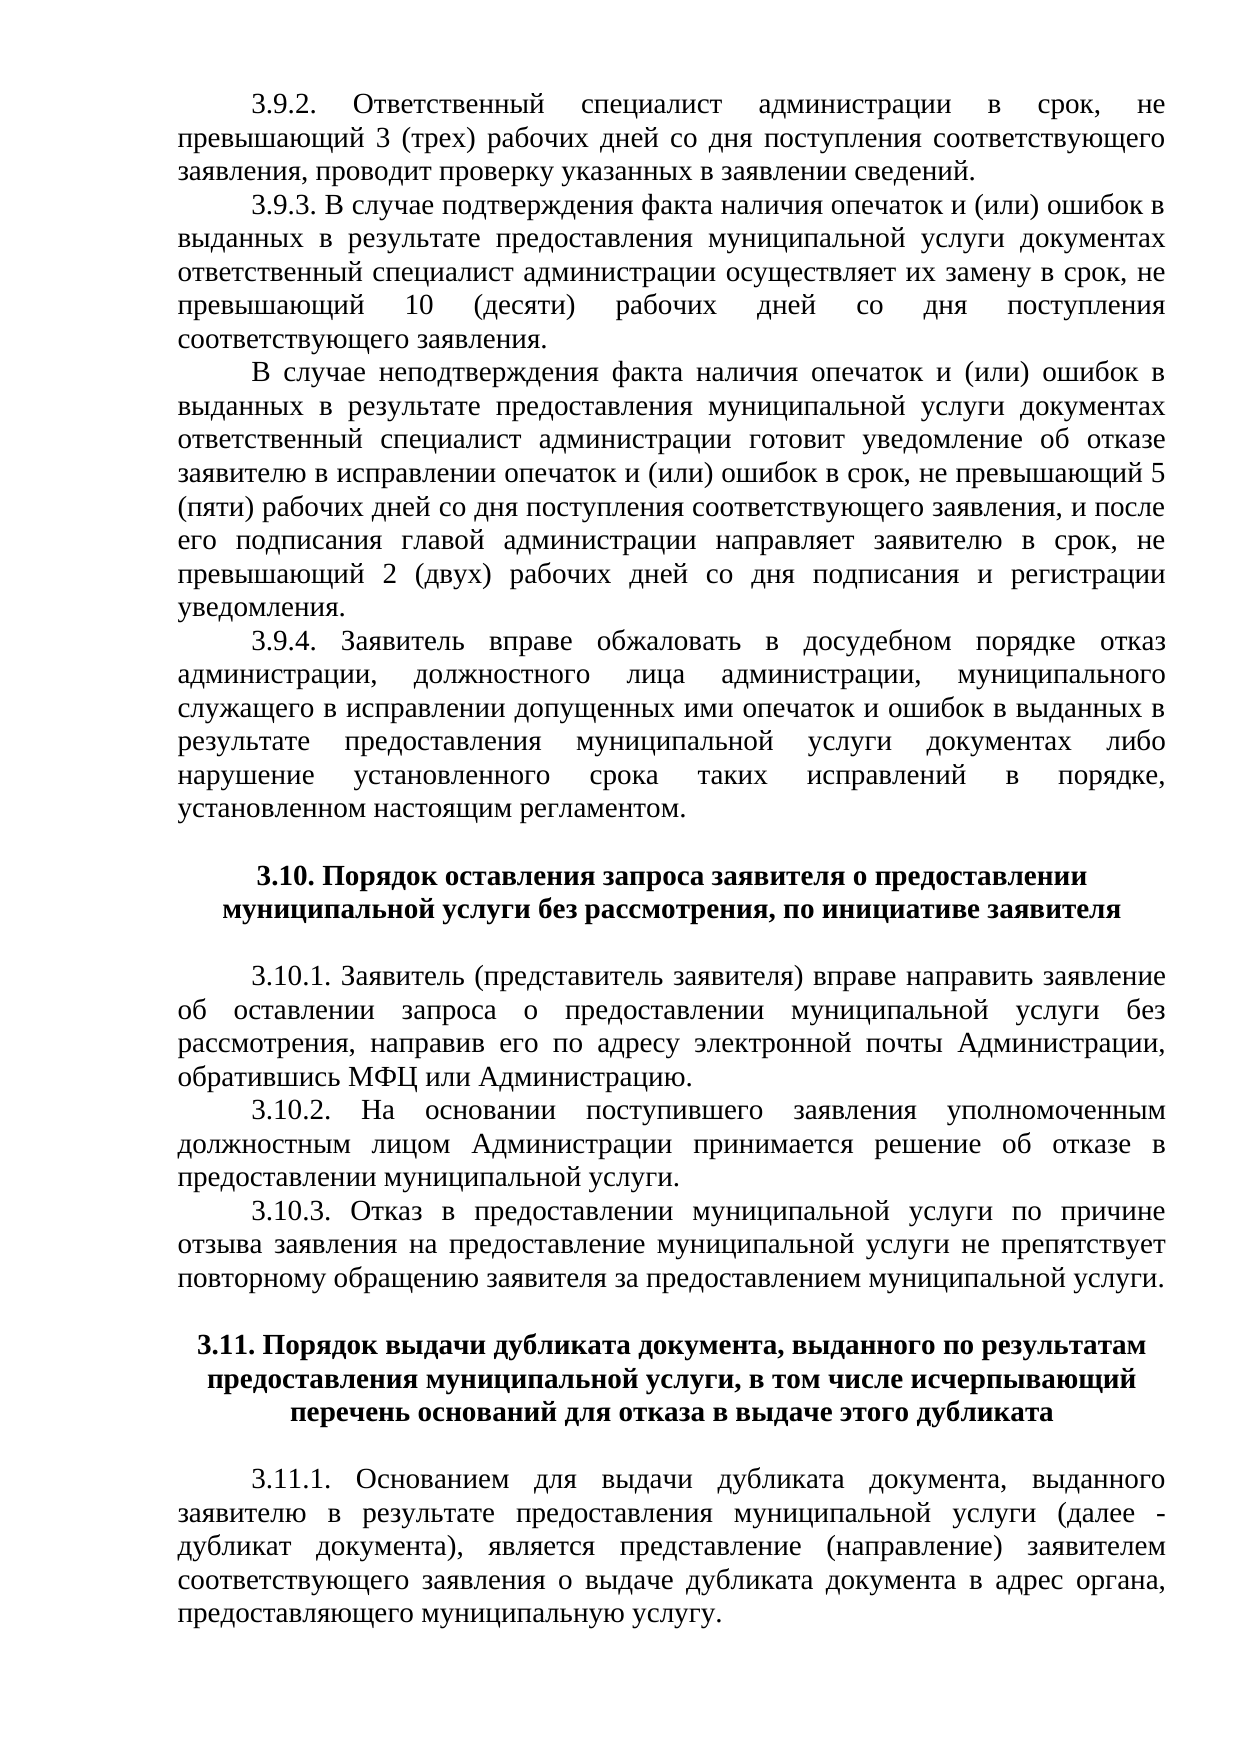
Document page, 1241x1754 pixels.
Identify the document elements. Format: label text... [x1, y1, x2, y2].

text 3.9.4. Заявитель вправе обжаловать в досудебном порядке отказ администрации, должностного лица администрации, муниципального служащего в исправлении допущенных ими опечаток и ошибок в выданных в результате предоставления муниципальной услуги документах либо нарушение установленного срока таких исправлений в порядке, установленном настоящим регламентом. [177, 623, 1167, 824]
text 3.11.1. Основанием для выдачи дубликата документа, выданного заявителю в результате предоставления муниципальной услуги (далее - дубликат документа), является представление (направление) заявителем соответствующего заявления о выдаче дубликата документа в адрес органа, предоставляющего муниципальную услугу. [177, 1461, 1167, 1629]
text 3.9.3. В случае подтверждения факта наличия опечаток и (или) ошибок в выданных в результате предоставления муниципальной услуги документах ответственный специалист администрации осуществляет их замену в срок, не превышающий 10 (десяти) рабочих дней со дня поступления соответствующего заявления. [177, 187, 1167, 354]
text 3.10.3. Отказ в предоставлении муниципальной услуги по причине отзыва заявления на предоставление муниципальной услуги не препятствует повторному обращению заявителя за предоставлением муниципальной услуги. [177, 1193, 1167, 1294]
text В случае неподтверждения факта наличия опечаток и (или) ошибок в выданных в результате предоставления муниципальной услуги документах ответственный специалист администрации готовит уведомление об отказе заявителю в исправлении опечаток и (или) ошибок в срок, не превышающий 5 (пяти) рабочих дней со дня поступления соответствующего заявления, и после его подписания главой администрации направляет заявителю в срок, не превышающий 2 (двух) рабочих дней со дня подписания и регистрации уведомления. [177, 354, 1167, 623]
text 3.11. Порядок выдачи дубликата документа, выданного по результатам предоставления муниципальной услуги, в том числе исчерпывающий перечень оснований для отказа в выдаче этого дубликата [177, 1327, 1167, 1428]
text 3.10.1. Заявитель (представитель заявителя) вправе направить заявление об оставлении запроса о предоставлении муниципальной услуги без рассмотрения, направив его по адресу электронной почты Администрации, обратившись МФЦ или Администрацию. [177, 958, 1167, 1092]
text 3.9.2. Ответственный специалист администрации в срок, не превышающий 3 (трех) рабочих дней со дня поступления соответствующего заявления, проводит проверку указанных в заявлении сведений. [177, 86, 1167, 187]
text 3.10. Порядок оставления запроса заявителя о предоставлении муниципальной услуги без рассмотрения, по инициативе заявителя [177, 858, 1167, 925]
text 3.10.2. На основании поступившего заявления уполномоченным должностным лицом Администрации принимается решение об отказе в предоставлении муниципальной услуги. [177, 1092, 1167, 1193]
